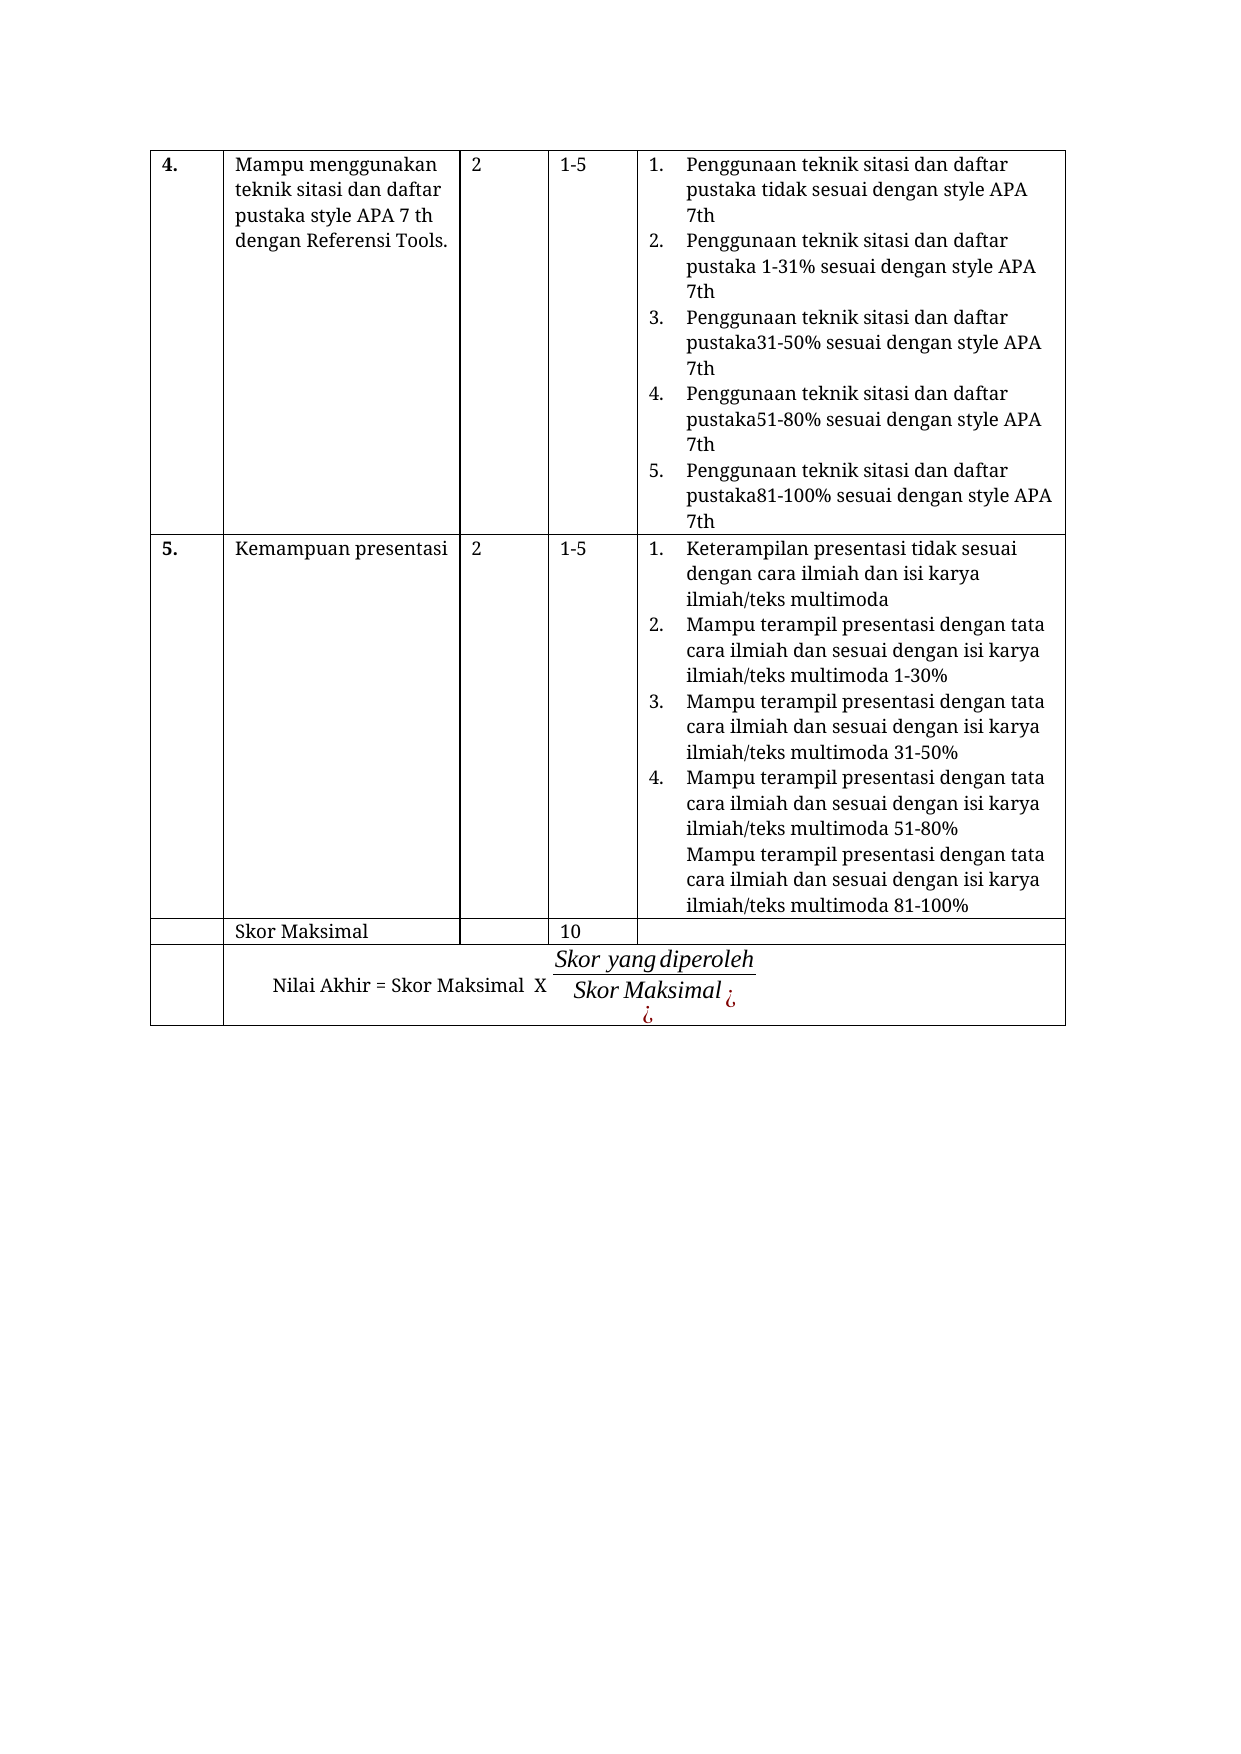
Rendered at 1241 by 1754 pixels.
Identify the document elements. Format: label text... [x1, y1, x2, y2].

table_cell 1-5 [549, 535, 637, 918]
table_cell Kemampuan presentasi [224, 535, 459, 918]
table_cell 5. [151, 535, 223, 918]
table_cell Skor Maksimal [224, 919, 459, 944]
table_cell [151, 945, 223, 1025]
table_cell [461, 919, 548, 944]
table_cell 10 [549, 919, 637, 944]
table_cell Mampu menggunakan teknik sitasi dan daftar pustaka style APA 7 th dengan Referensi Tools. [224, 151, 459, 534]
table_cell 1-5 [549, 151, 637, 534]
table_cell 2 [461, 535, 548, 918]
table_cell Nilai Akhir = Skor Maksimal X [224, 945, 1065, 1025]
table_cell Penggunaan teknik sitasi dan daftar pustaka tidak sesuai dengan style APA 7th Penggunaan teknik sitasi dan daftar pustaka 1-31% sesuai dengan style APA 7th Penggunaan teknik sitasi dan daftar pustaka31-50% sesuai dengan style APA 7th Penggunaan teknik sitasi dan daftar pustaka51-80% sesuai dengan style APA 7th Penggunaan teknik sitasi dan daftar pustaka81-100% sesuai dengan style APA 7th [638, 151, 1065, 534]
table_cell Keterampilan presentasi tidak sesuai dengan cara ilmiah dan isi karya ilmiah/teks multimoda Mampu terampil presentasi dengan tata cara ilmiah dan sesuai dengan isi karya ilmiah/teks multimoda 1-30% Mampu terampil presentasi dengan tata cara ilmiah dan sesuai dengan isi karya ilmiah/teks multimoda 31-50% Mampu terampil presentasi dengan tata cara ilmiah dan sesuai dengan isi karya ilmiah/teks multimoda 51-80% Mampu terampil presentasi dengan tata cara ilmiah dan sesuai dengan isi karya ilmiah/teks multimoda 81-100% [638, 535, 1065, 918]
table_cell [151, 919, 223, 944]
table_cell 4. [151, 151, 223, 534]
table_cell [638, 919, 1065, 944]
table_cell 2 [461, 151, 548, 534]
